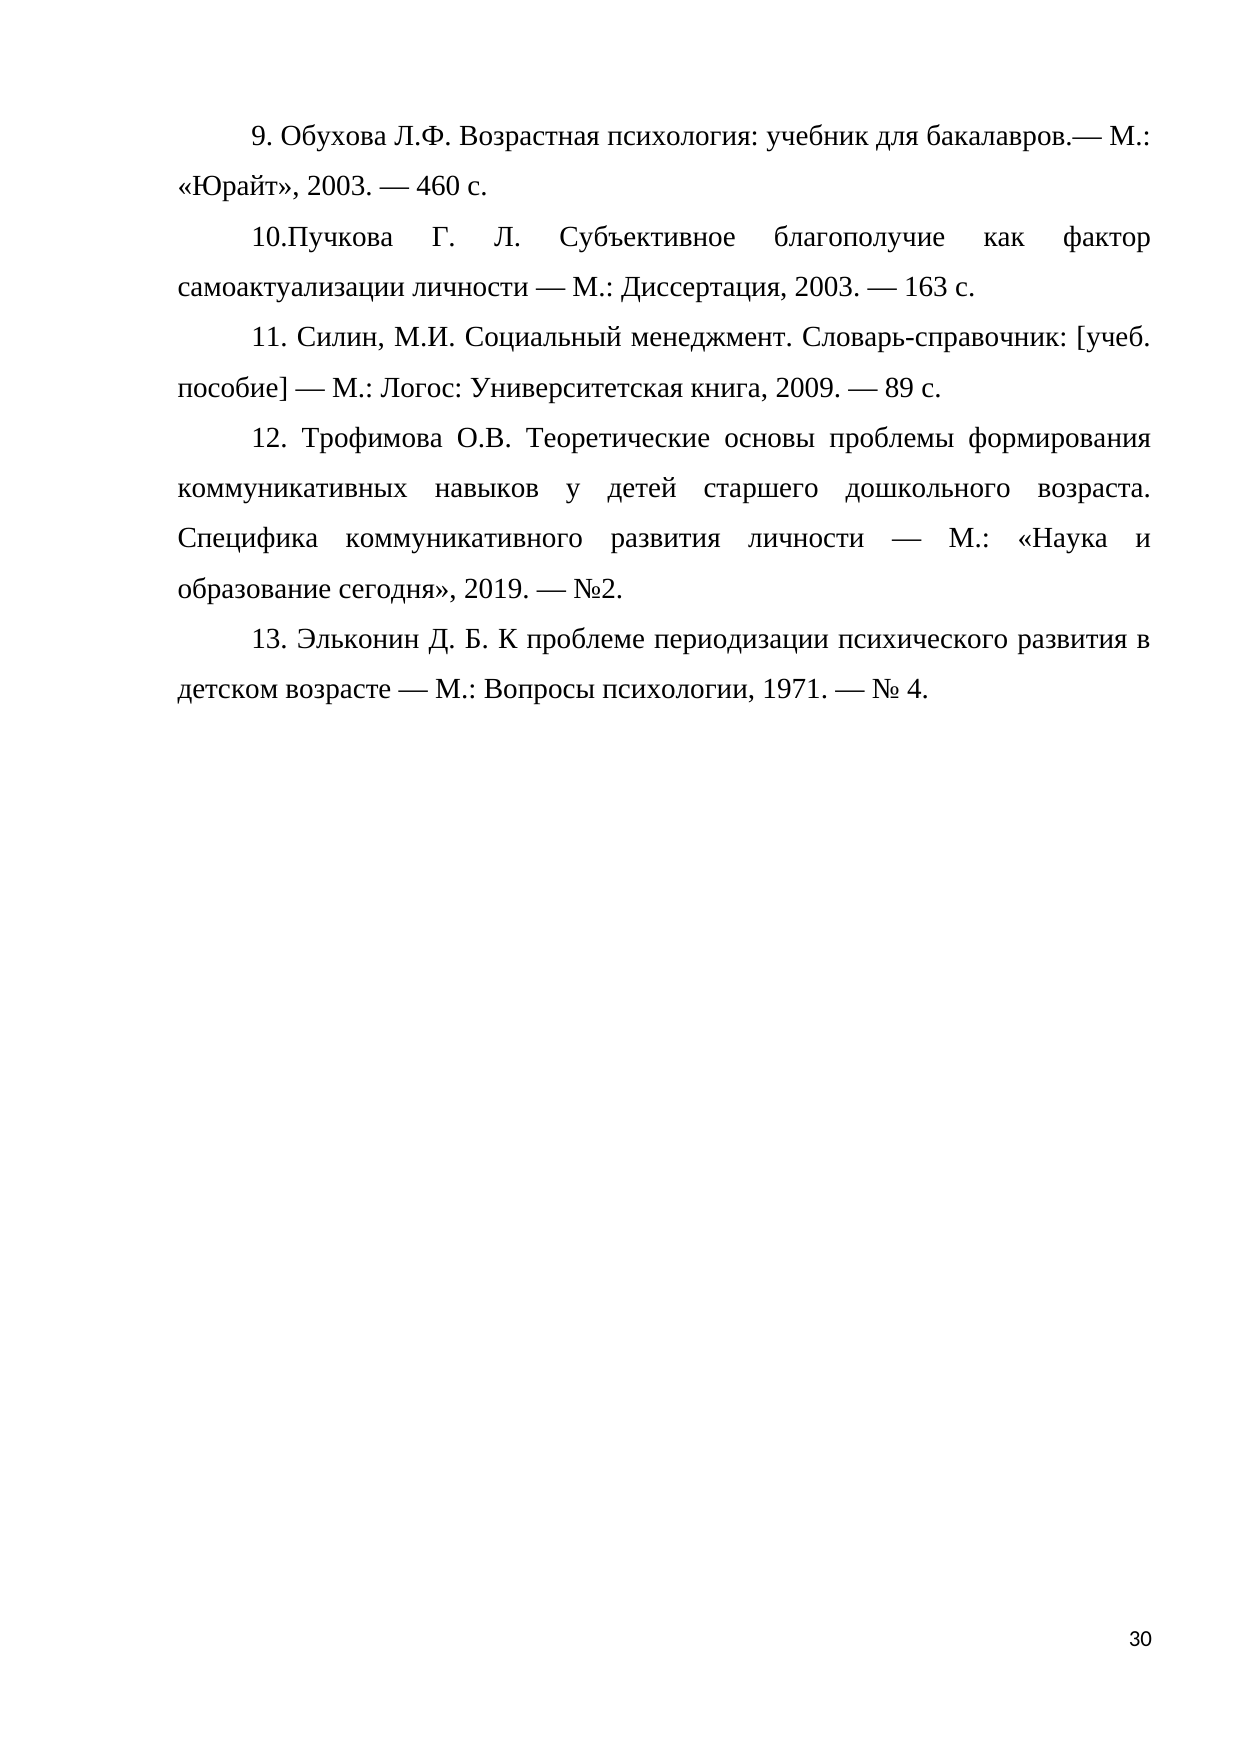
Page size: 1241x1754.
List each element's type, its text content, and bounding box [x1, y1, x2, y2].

text 10.Пучкова Г. Л. Субъективное благополучие как фактор самоактуализации личности — М.: Диссертация, 2003. — 163 с. [177, 219, 1152, 303]
text 13. Эльконин Д. Б. К проблеме периодизации психического развития в детском возрасте — М.: Вопросы психологии, 1971. — № 4. [177, 621, 1152, 705]
text 9. Обухова Л.Ф. Возрастная психология: учебник для бакалавров.— М.: «Юрайт», 2003. — 460 с. [177, 118, 1152, 202]
text 12. Трофимова О.В. Теоретические основы проблемы формирования коммуникативных навыков у детей старшего дошкольного возраста. Специфика коммуникативного развития личности — М.: «Наука и образование сегодня», 2019. — №2. [177, 420, 1152, 604]
text 11. Силин, М.И. Социальный менеджмент. Словарь-справочник: [учеб. пособие] — М.: Логос: Университетская книга, 2009. — 89 с. [177, 319, 1152, 403]
